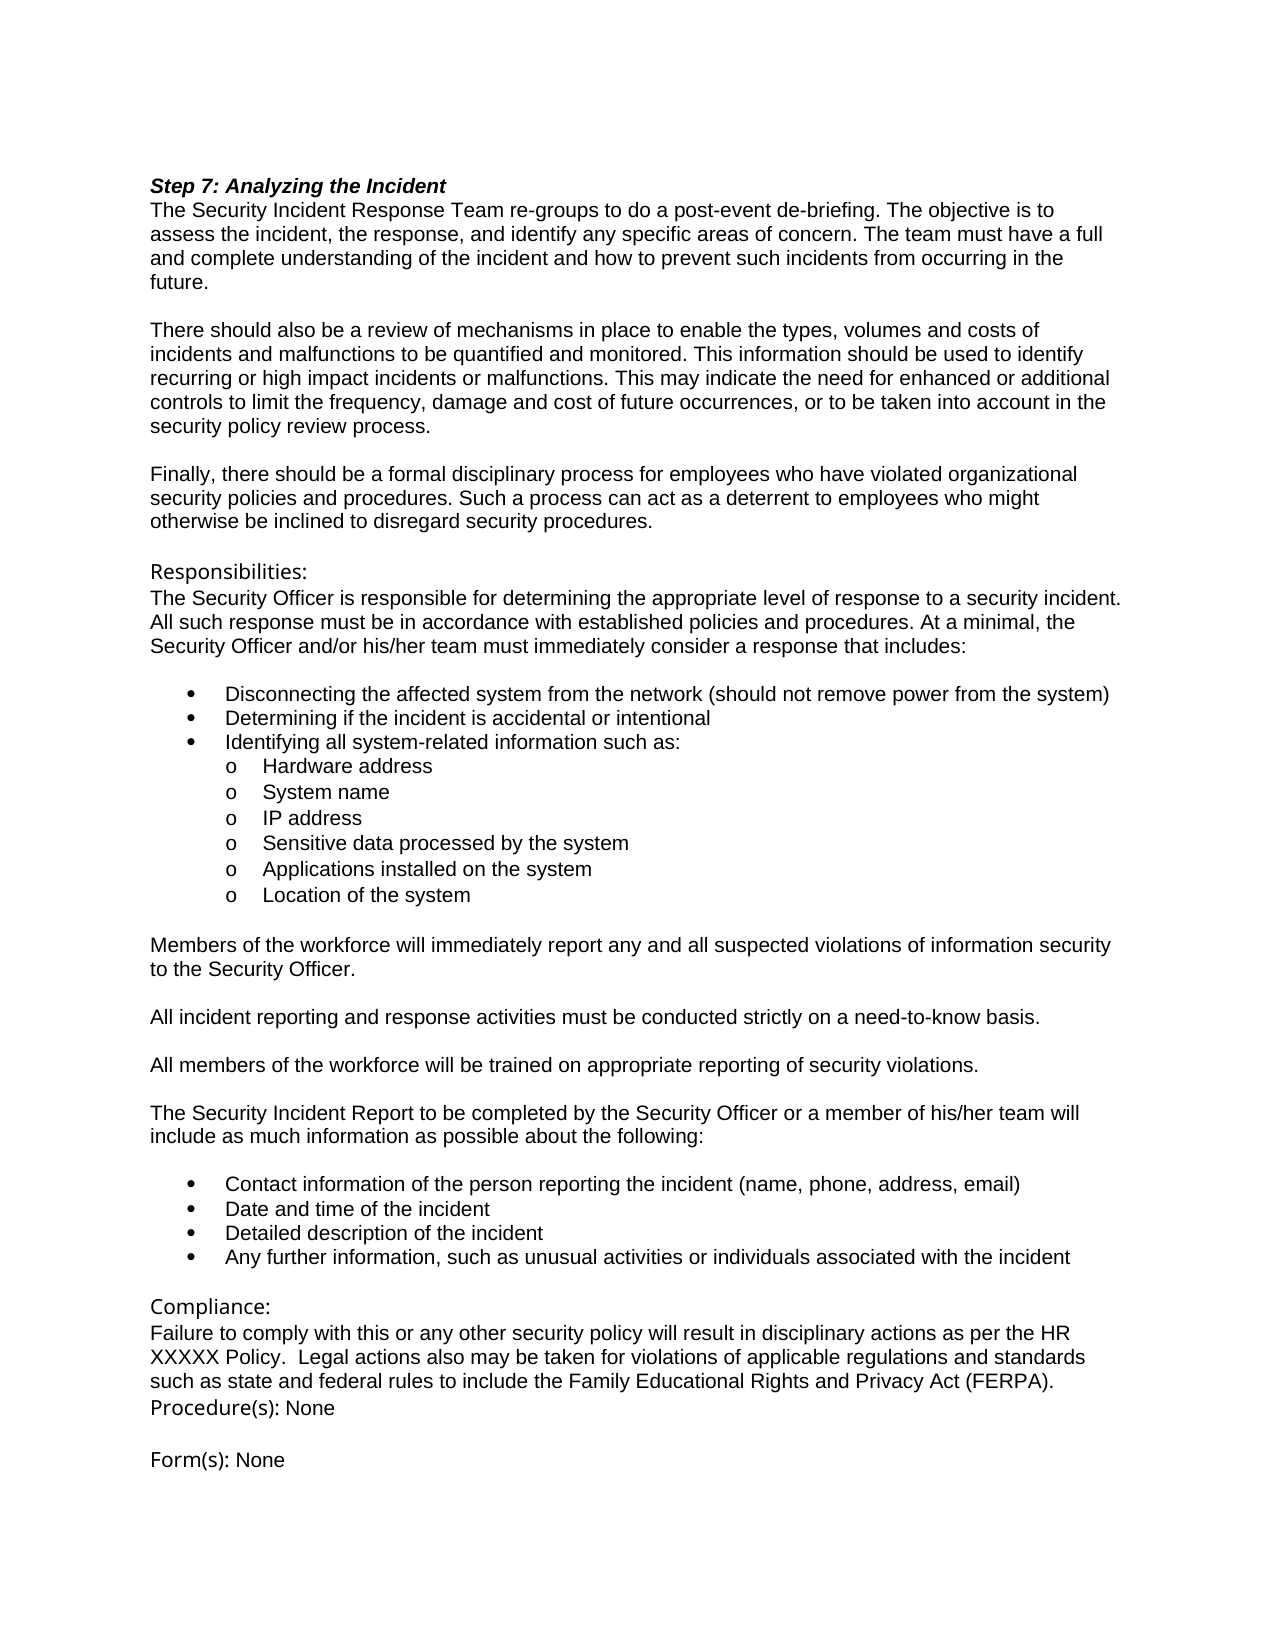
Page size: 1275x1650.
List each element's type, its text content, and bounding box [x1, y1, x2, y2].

text The Security Incident Response Team re-groups to do a post-event de-briefing. The objective is to assess the incident, the response, and identify any specific areas of concern. The team must have a full and complete understanding of the incident and how to prevent such incidents from occurring in the future. [150, 198, 1125, 294]
list IP address [225, 805, 1125, 831]
list Location of the system [225, 883, 1125, 909]
text Failure to comply with this or any other security policy will result in disciplinary actions as per the HR XXXXX Policy. Legal actions also may be taken for violations of applicable regulations and standards such as state and federal rules to include the Family Educational Rights and Privacy Act (FERPA). [150, 1321, 1125, 1393]
list Disconnecting the affected system from the network (should not remove power from the system) [187, 682, 1125, 706]
text Finally, there should be a formal disciplinary process for employees who have violated organizational security policies and procedures. Such a process can act as a deterrent to employees who might otherwise be inclined to disregard security procedures. [150, 461, 1125, 533]
text All members of the workforce will be trained on appropriate reporting of security violations. [150, 1052, 1125, 1076]
text The Security Incident Report to be completed by the Security Officer or a member of his/her team will include as much information as possible about the following: [150, 1100, 1125, 1148]
text Form(s): None [150, 1445, 1125, 1474]
list Applications installed on the system [225, 857, 1125, 883]
text Compliance: [150, 1292, 1125, 1321]
list Contact information of the person reporting the incident (name, phone, address, email) [187, 1172, 1125, 1196]
list Identifying all system-related information such as: [187, 730, 1125, 754]
text Procedure(s): None [150, 1393, 1125, 1421]
list Date and time of the incident [187, 1196, 1125, 1220]
text All incident reporting and response activities must be conducted strictly on a need-to-know basis. [150, 1004, 1125, 1028]
text Members of the workforce will immediately report any and all suspected violations of information security to the Security Officer. [150, 933, 1125, 981]
list Any further information, such as unusual activities or individuals associated with the incident [187, 1244, 1125, 1268]
text There should also be a review of mechanisms in place to enable the types, volumes and costs of incidents and malfunctions to be quantified and monitored. This information should be used to identify recurring or high impact incidents or malfunctions. This may indicate the need for enhanced or additional controls to limit the frequency, damage and cost of future occurrences, or to be taken into account in the security policy review process. [150, 318, 1125, 437]
list Detailed description of the incident [187, 1220, 1125, 1244]
text Responsibilities: [150, 557, 1125, 586]
text The Security Officer is responsible for determining the appropriate level of response to a security incident. All such response must be in accordance with established policies and procedures. At a minimal, the Security Officer and/or his/her team must immediately consider a response that includes: [150, 586, 1125, 658]
list System name [225, 779, 1125, 805]
list Hardware address [225, 754, 1125, 779]
text Step 7: Analyzing the Incident [150, 174, 1125, 198]
list Sensitive data processed by the system [225, 831, 1125, 857]
list Determining if the incident is accidental or intentional [187, 706, 1125, 730]
